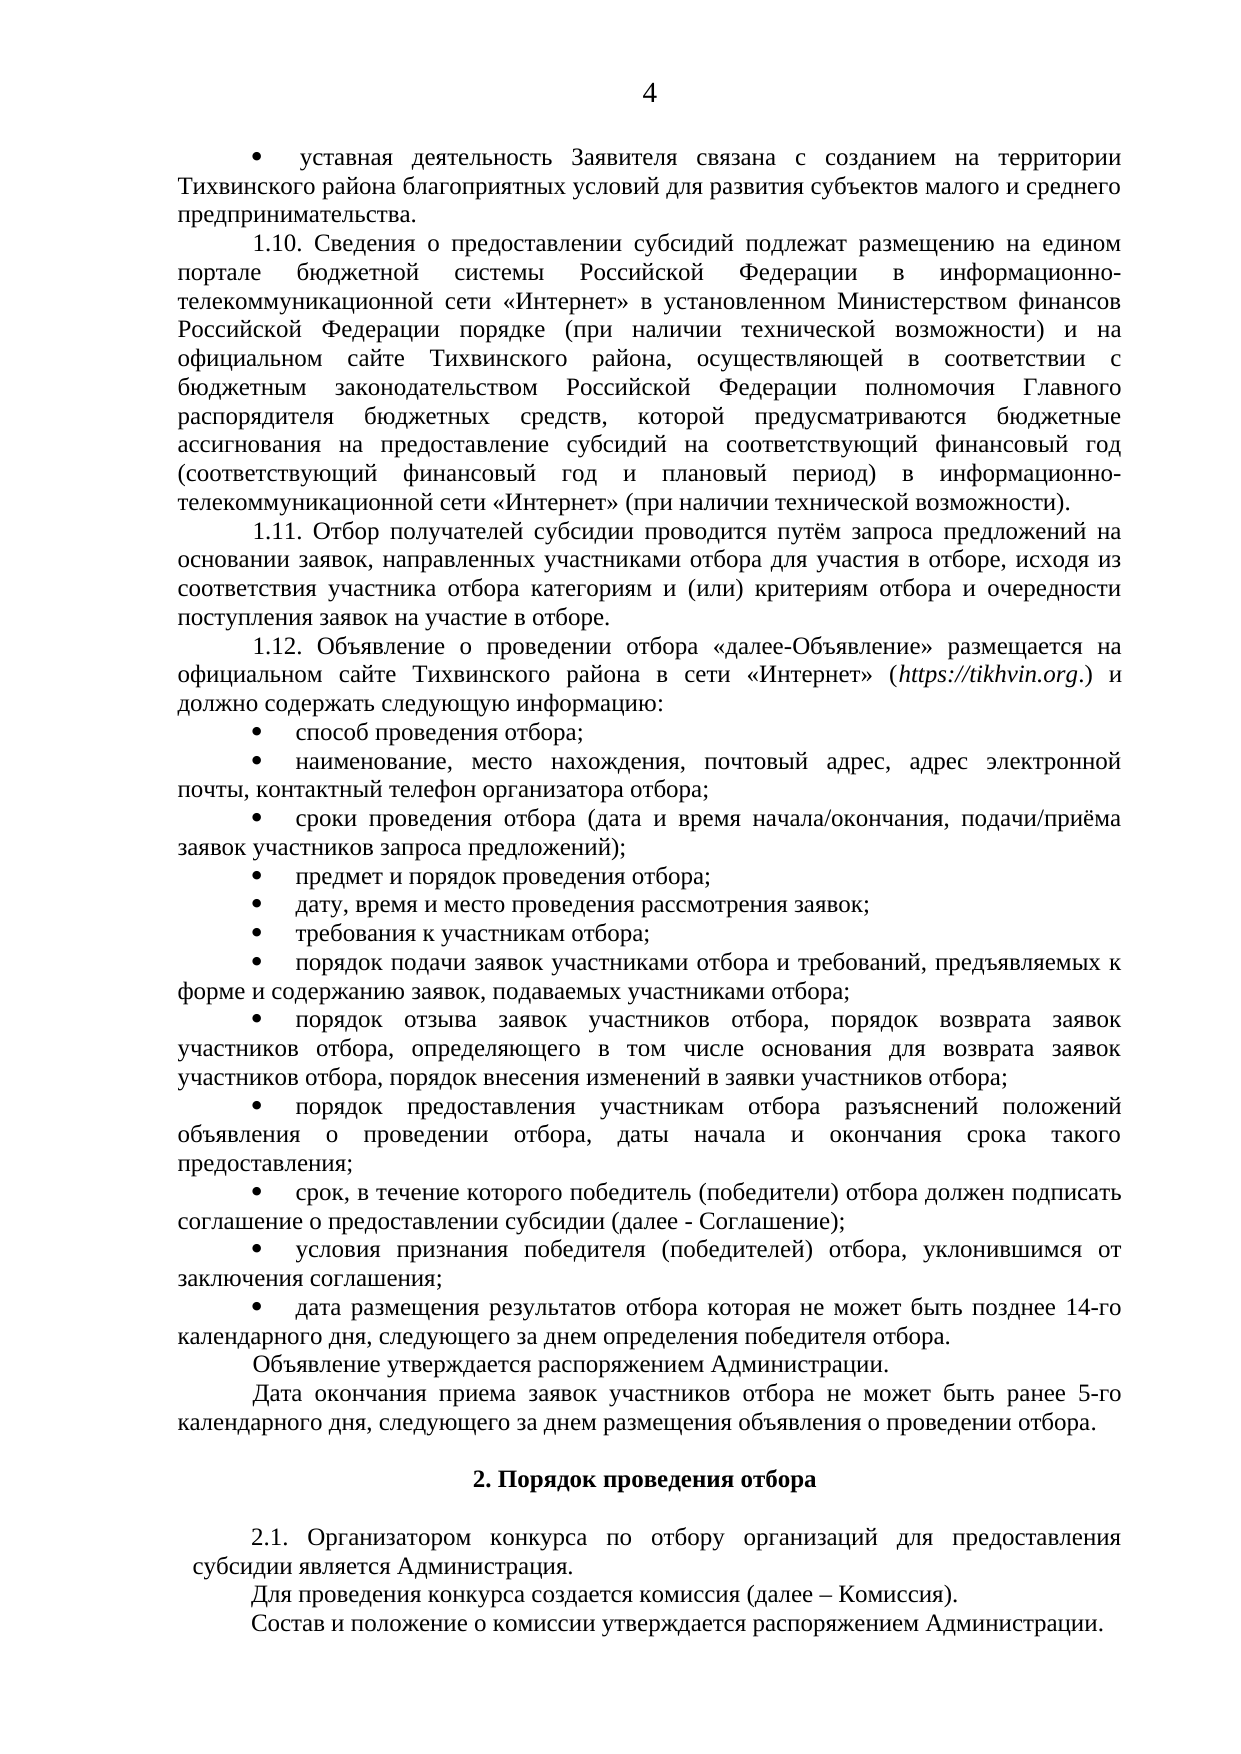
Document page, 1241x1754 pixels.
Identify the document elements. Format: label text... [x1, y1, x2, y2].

list наименование, место нахождения, почтовый адрес, адрес электронной почты, контактный телефон организатора отбора; [177, 746, 1122, 803]
text 1.11. Отбор получателей субсидии проводится путём запроса предложений на основании заявок, направленных участниками отбора для участия в отборе, исходя из соответствия участника отбора категориям и (или) критериям отбора и очередности поступления заявок на участие в отборе. [177, 516, 1122, 631]
text 1.10. Сведения о предоставлении субсидий подлежат размещению на едином портале бюджетной системы Российской Федерации в информационно-телекоммуникационной сети «Интернет» в установленном Министерством финансов Российской Федерации порядке (при наличии технической возможности) и на официальном сайте Тихвинского района, осуществляющей в соответствии с бюджетным законодательством Российской Федерации полномочия Главного распорядителя бюджетных средств, которой предусматриваются бюджетные ассигнования на предоставление субсидий на соответствующий финансовый год (соответствующий финансовый год и плановый период) в информационно-телекоммуникационной сети «Интернет» (при наличии технической возможности). [177, 228, 1122, 516]
list срок, в течение которого победитель (победители) отбора должен подписать соглашение о предоставлении субсидии (далее - Соглашение); [177, 1177, 1122, 1234]
text Для проведения конкурса создается комиссия (далее – Комиссия). [192, 1579, 1122, 1608]
text 1.12. Объявление о проведении отбора «далее-Объявление» размещается на официальном сайте Тихвинского района в сети «Интернет» (https://tikhvin.org.) и должно содержать следующую информацию: [177, 631, 1122, 717]
text 2.1. Организатором конкурса по отбору организаций для предоставления субсидии является Администрация. [192, 1522, 1122, 1579]
list уставная деятельность Заявителя связана с созданием на территории Тихвинского района благоприятных условий для развития субъектов малого и среднего предпринимательства. [177, 142, 1122, 228]
list предмет и порядок проведения отбора; [177, 861, 1122, 889]
list сроки проведения отбора (дата и время начала/окончания, подачи/приёма заявок участников запроса предложений); [177, 803, 1122, 861]
text Объявление утверждается распоряжением Администрации. [177, 1349, 1122, 1378]
text Дата окончания приема заявок участников отбора не может быть ранее 5-го календарного дня, следующего за днем размещения объявления о проведении отбора. [177, 1378, 1122, 1436]
list условия признания победителя (победителей) отбора, уклонившимся от заключения соглашения; [177, 1234, 1122, 1292]
list порядок отзыва заявок участников отбора, порядок возврата заявок участников отбора, определяющего в том числе основания для возврата заявок участников отбора, порядок внесения изменений в заявки участников отбора; [177, 1004, 1122, 1091]
list дату, время и место проведения рассмотрения заявок; [177, 889, 1122, 918]
list требования к участникам отбора; [177, 918, 1122, 947]
list порядок предоставления участникам отбора разъяснений положений объявления о проведении отбора, даты начала и окончания срока такого предоставления; [177, 1091, 1122, 1177]
text Состав и положение о комиссии утверждается распоряжением Администрации. [192, 1608, 1122, 1637]
text 2. Порядок проведения отбора [473, 1464, 1122, 1493]
list дата размещения результатов отбора которая не может быть позднее 14-го календарного дня, следующего за днем определения победителя отбора. [177, 1292, 1122, 1349]
list порядок подачи заявок участниками отбора и требований, предъявляемых к форме и содержанию заявок, подаваемых участниками отбора; [177, 947, 1122, 1004]
list способ проведения отбора; [177, 717, 1122, 746]
